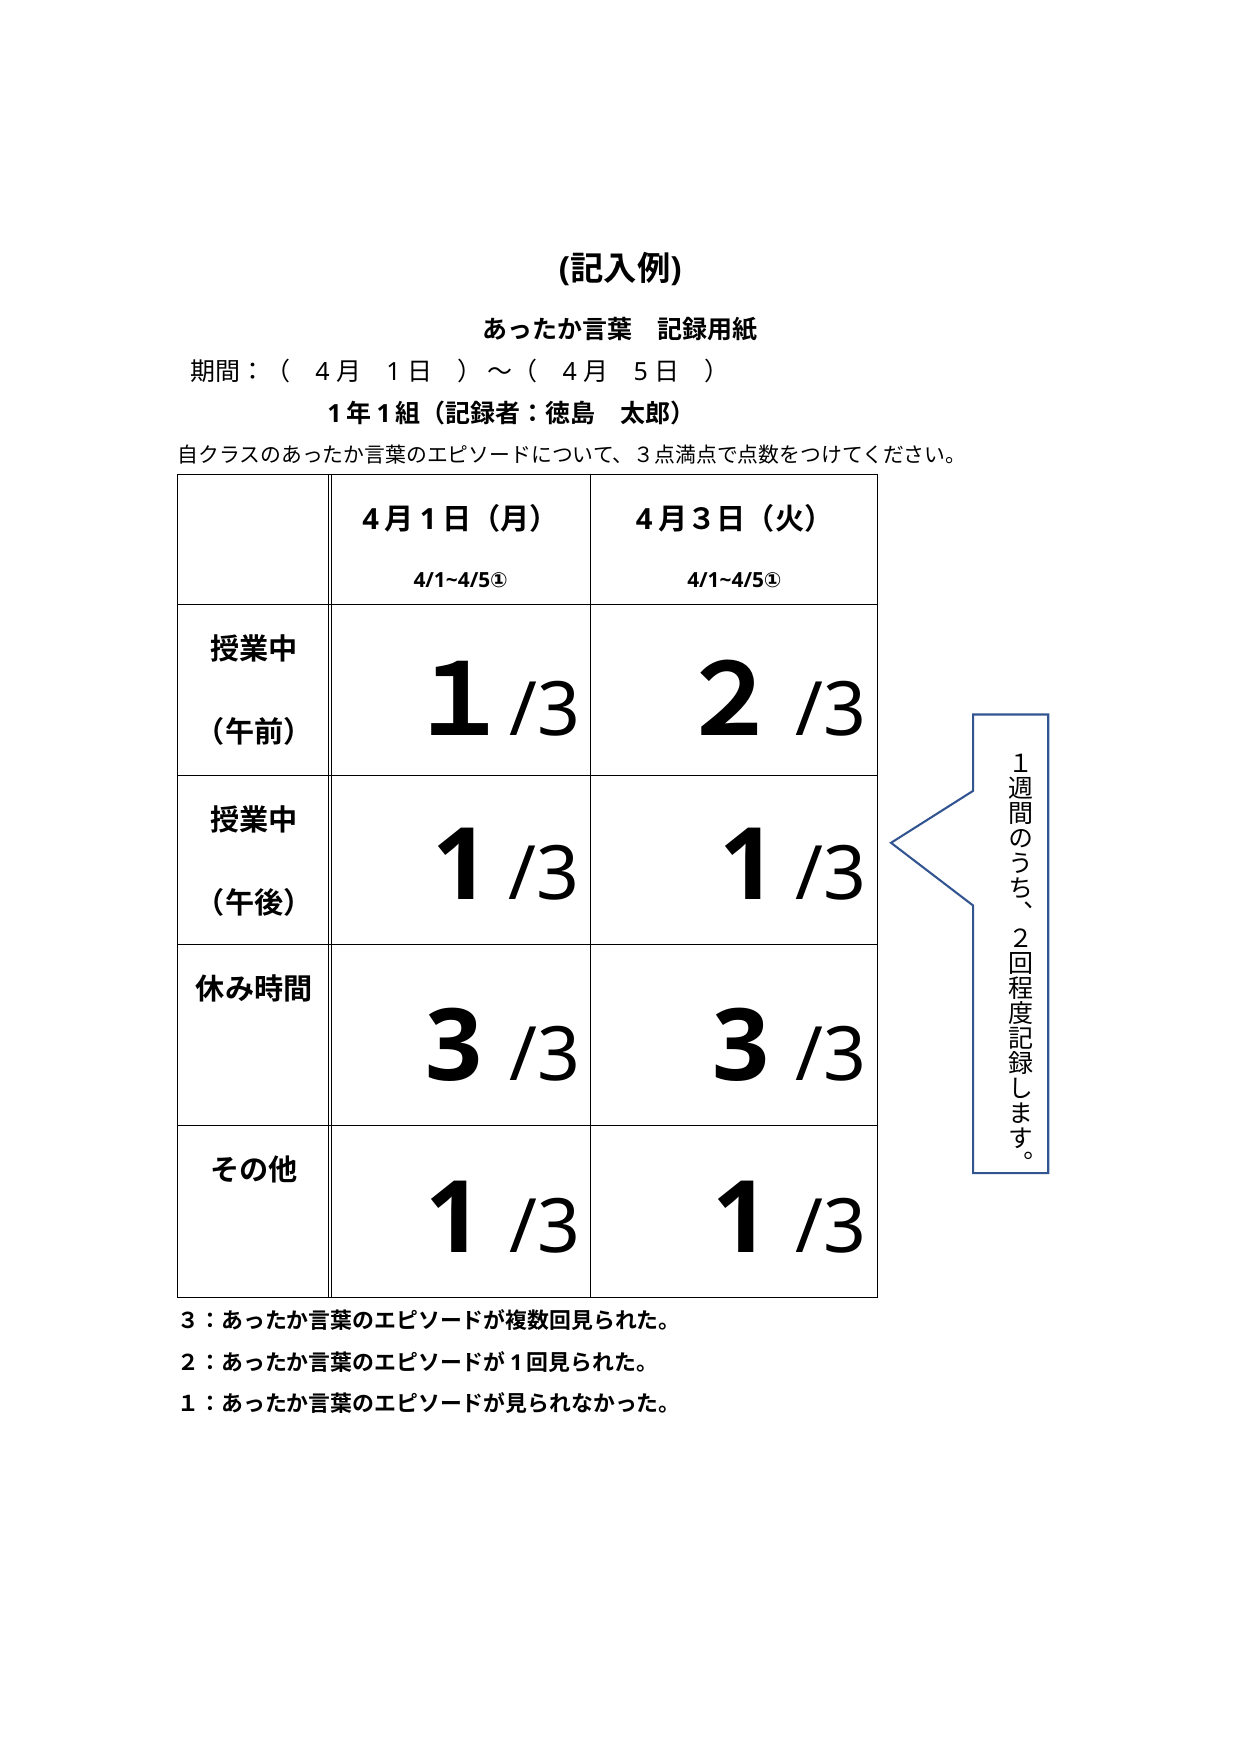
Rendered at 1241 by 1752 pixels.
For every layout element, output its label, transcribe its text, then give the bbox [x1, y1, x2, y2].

table_cell 3 /3 [591, 945, 877, 1125]
table_cell 1 /3 [332, 776, 590, 944]
table_cell ２ /3 [591, 605, 877, 775]
text (記入例) [177, 224, 1063, 307]
table_cell 授業中 （午前） [178, 605, 328, 775]
table_cell 1 /3 [591, 1126, 877, 1297]
table_cell 授業中 （午後） [178, 776, 328, 944]
table_header 4月1日（月） 4/1~4/5① [332, 475, 590, 604]
table_header 4月３日（火） 4/1~4/5① [591, 475, 877, 604]
table_cell 3 /3 [332, 945, 590, 1125]
table_cell 1 /3 [591, 776, 877, 944]
table_cell 休み時間 [178, 945, 328, 1125]
table_cell 1 /3 [332, 1126, 590, 1297]
text あったか言葉 記録用紙 [177, 307, 1063, 349]
text 期間：（ 4 月 1 日 ） 〜（ 4 月 5 日 ） [177, 349, 1063, 391]
text 1年1組（記録者：徳島 太郎） [177, 391, 1063, 432]
text 自クラスのあったか言葉のエピソードについて、３点満点で点数をつけてください。 [177, 432, 1063, 474]
table_header [178, 475, 328, 604]
text ３：あったか言葉のエピソードが複数回見られた。 [177, 1298, 1063, 1340]
text ２：あったか言葉のエピソードが1回見られた。 [177, 1340, 1063, 1381]
table_cell １/3 [332, 605, 590, 775]
text １：あったか言葉のエピソードが見られなかった。 [177, 1381, 1063, 1423]
table_cell その他 [178, 1126, 328, 1297]
